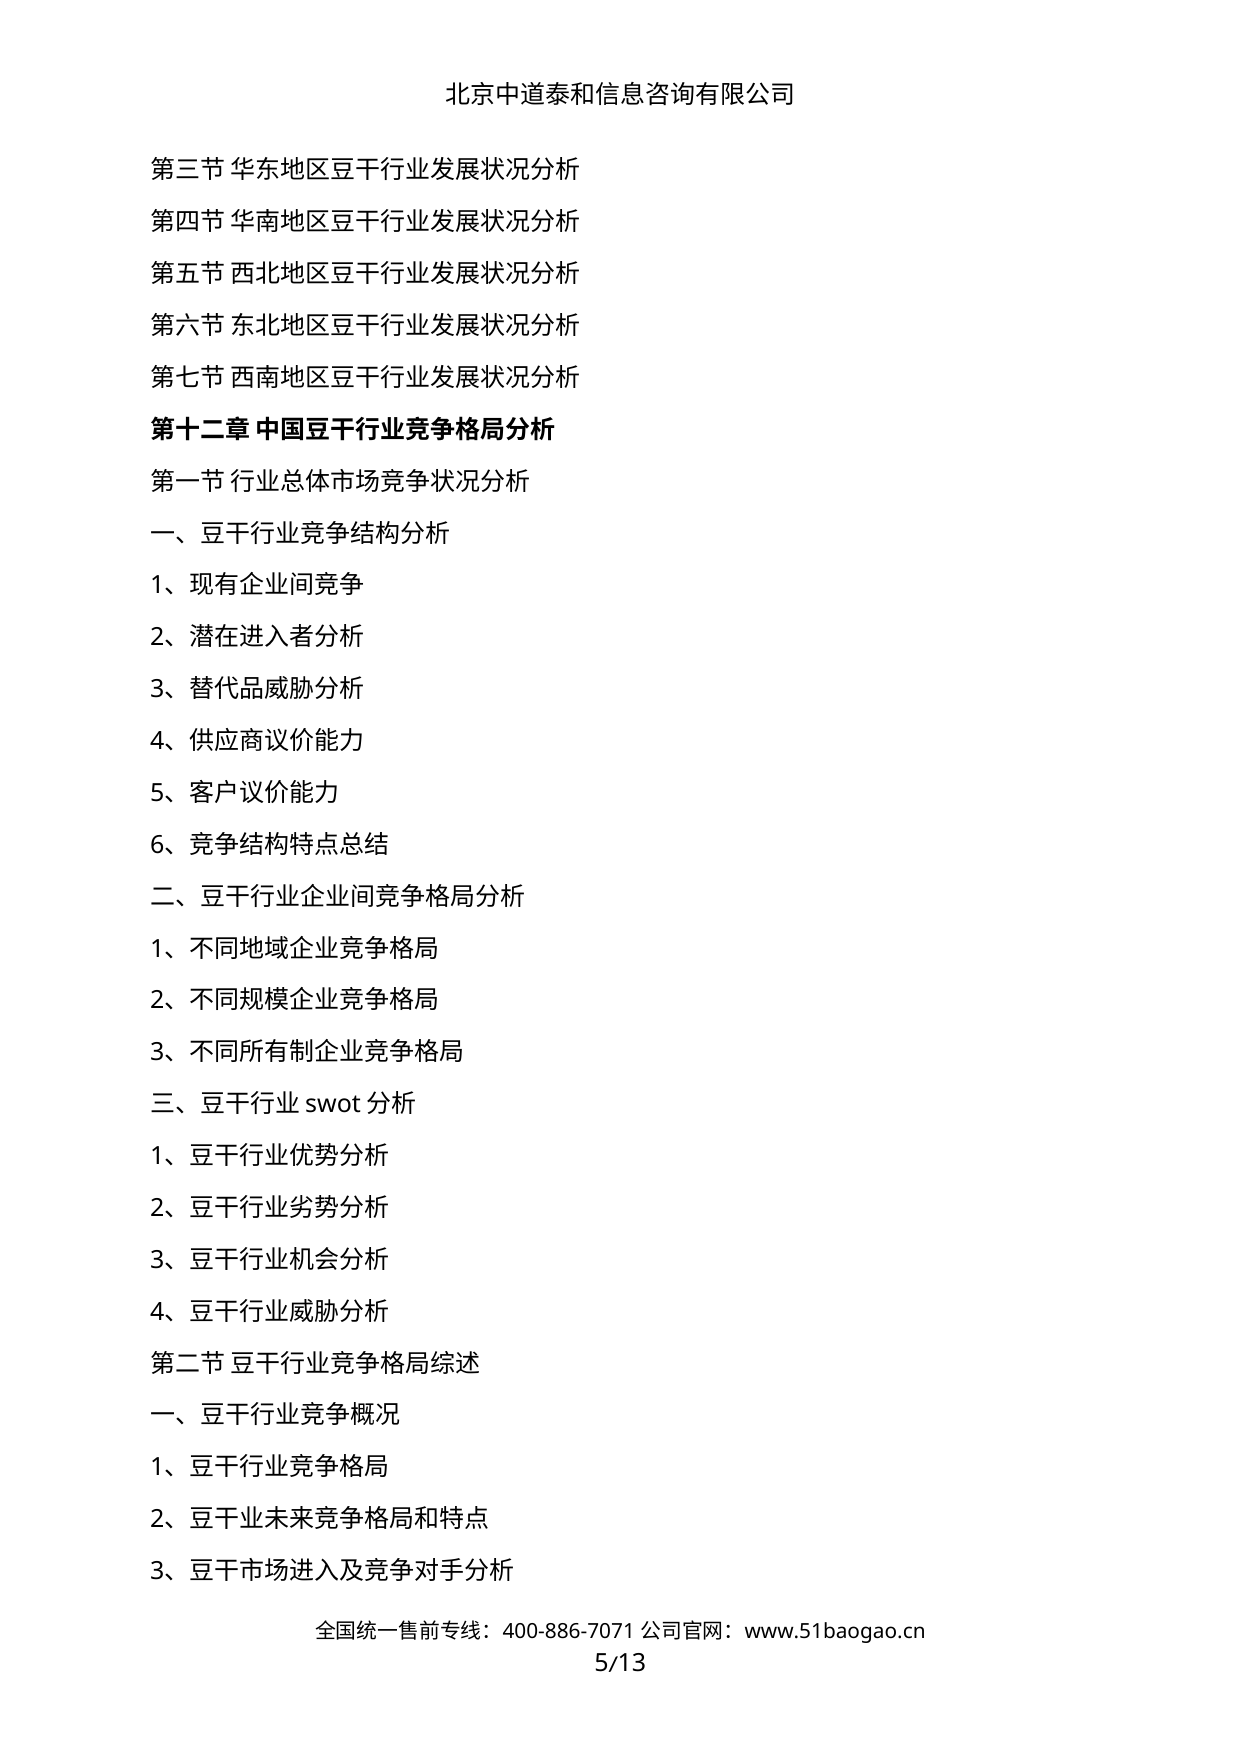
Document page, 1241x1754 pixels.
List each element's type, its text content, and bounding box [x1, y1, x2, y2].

text 2、不同规模企业竞争格局 [150, 980, 1090, 1016]
text 二、豆干行业企业间竞争格局分析 [150, 876, 1090, 912]
text 第五节 西北地区豆干行业发展状况分析 [150, 254, 1090, 290]
text 第三节 华东地区豆干行业发展状况分析 [150, 150, 1090, 186]
text 第六节 东北地区豆干行业发展状况分析 [150, 306, 1090, 342]
text 第七节 西南地区豆干行业发展状况分析 [150, 357, 1090, 394]
text 1、豆干行业优势分析 [150, 1136, 1090, 1172]
text 第一节 行业总体市场竞争状况分析 [150, 461, 1090, 497]
text 3、豆干行业机会分析 [150, 1239, 1090, 1276]
text 一、豆干行业竞争概况 [150, 1395, 1090, 1431]
text 第二节 豆干行业竞争格局综述 [150, 1343, 1090, 1379]
text 1、豆干行业竞争格局 [150, 1447, 1090, 1483]
text 3、豆干市场进入及竞争对手分析 [150, 1551, 1090, 1587]
text 第十二章 中国豆干行业竞争格局分析 [150, 409, 1090, 446]
text 2、潜在进入者分析 [150, 617, 1090, 653]
text 1、不同地域企业竞争格局 [150, 928, 1090, 964]
text 3、替代品威胁分析 [150, 669, 1090, 705]
text 2、豆干行业劣势分析 [150, 1187, 1090, 1224]
text 第四节 华南地区豆干行业发展状况分析 [150, 202, 1090, 238]
text 一、豆干行业竞争结构分析 [150, 513, 1090, 549]
text 2、豆干业未来竞争格局和特点 [150, 1499, 1090, 1535]
text 4、供应商议价能力 [150, 721, 1090, 757]
text 3、不同所有制企业竞争格局 [150, 1032, 1090, 1068]
text 4、豆干行业威胁分析 [150, 1291, 1090, 1327]
text 6、竞争结构特点总结 [150, 824, 1090, 861]
text 5、客户议价能力 [150, 772, 1090, 809]
text 三、豆干行业swot分析 [150, 1084, 1090, 1120]
text 1、现有企业间竞争 [150, 565, 1090, 601]
